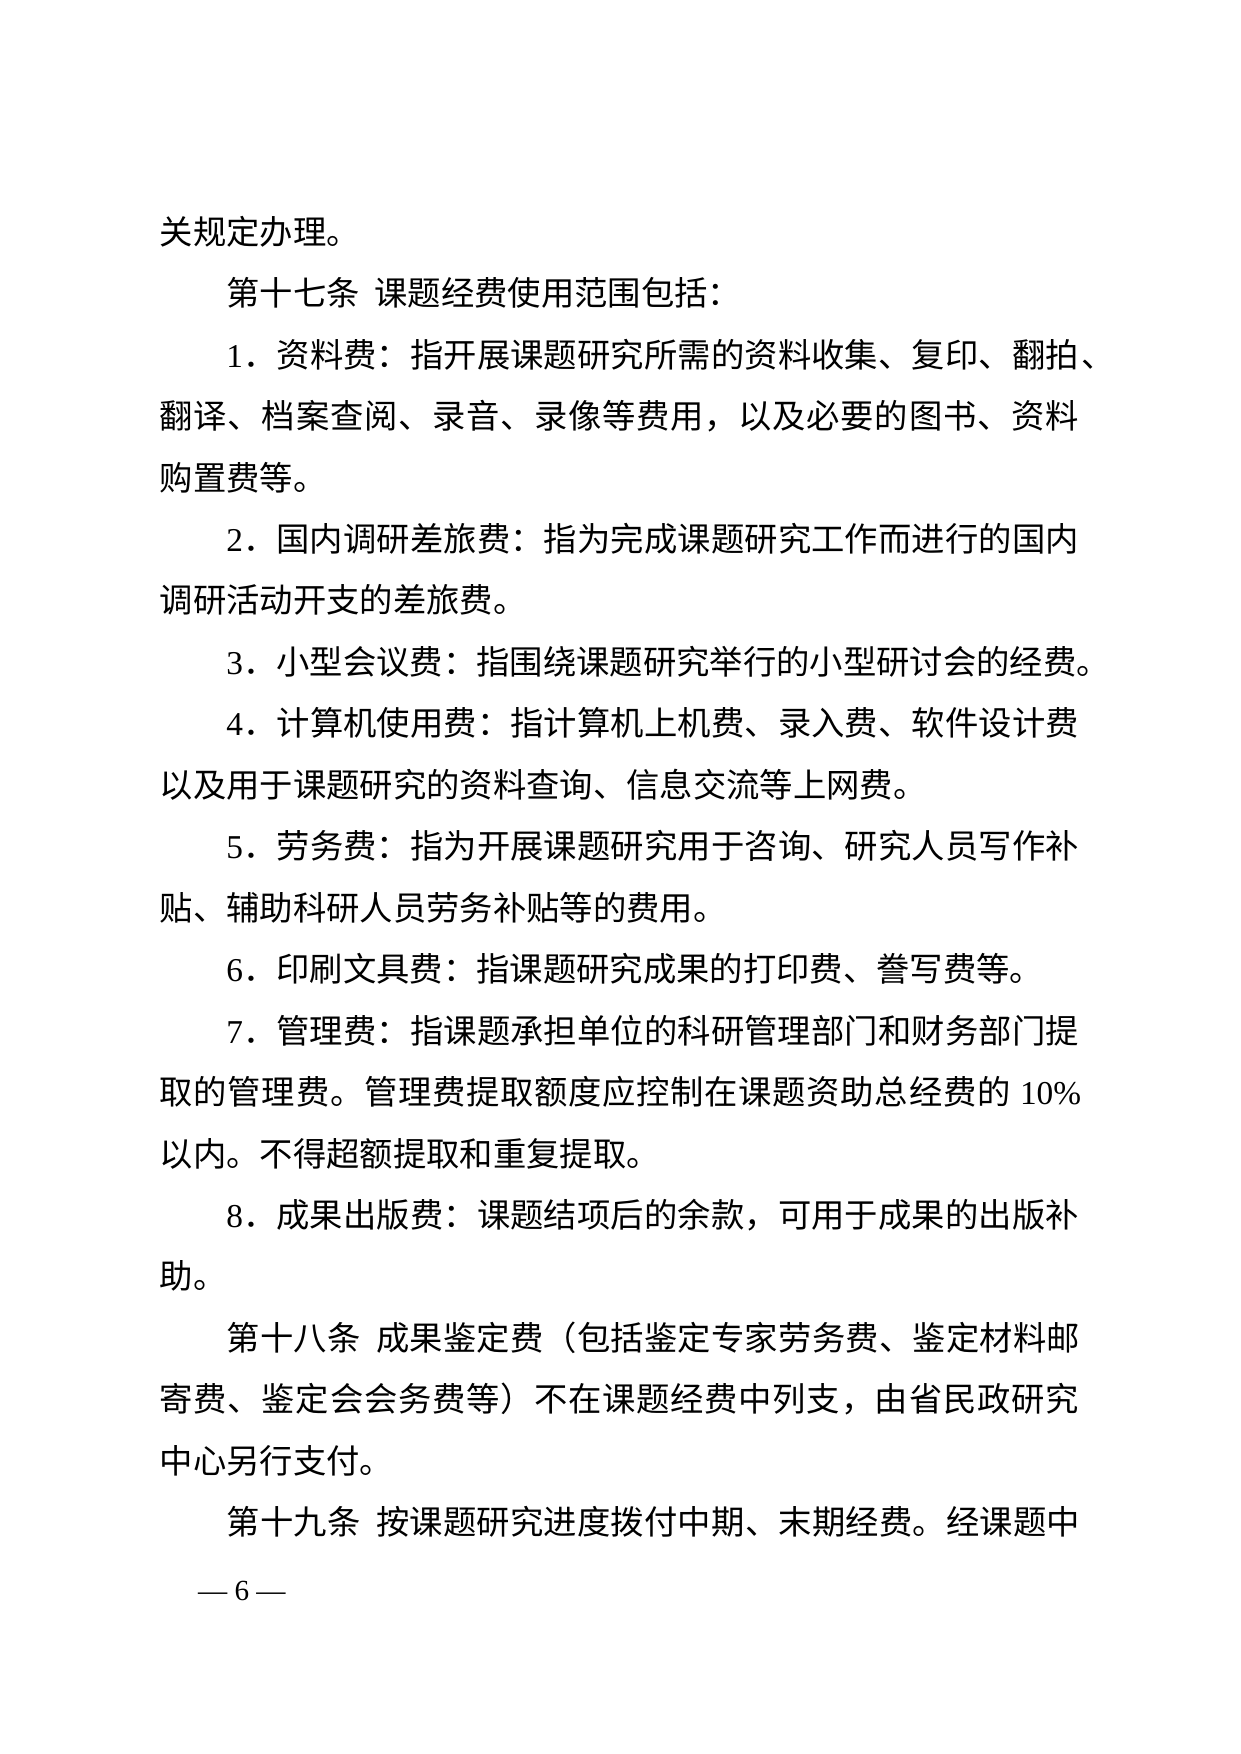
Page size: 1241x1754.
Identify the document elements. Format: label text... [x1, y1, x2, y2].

text 6．印刷文具费：指课题研究成果的打印费、誊写费等。 [159, 932, 1081, 994]
text 第十八条 成果鉴定费（包括鉴定专家劳务费、鉴定材料邮寄费、鉴定会会务费等）不在课题经费中列支，由省民政研究中心另行支付。 [159, 1301, 1081, 1486]
text 2．国内调研差旅费：指为完成课题研究工作而进行的国内调研活动开支的差旅费。 [159, 502, 1081, 625]
text 5．劳务费：指为开展课题研究用于咨询、研究人员写作补贴、辅助科研人员劳务补贴等的费用。 [159, 809, 1081, 932]
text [159, 1486, 1081, 1547]
text 第十七条 课题经费使用范围包括： [159, 256, 1081, 318]
text 7．管理费：指课题承担单位的科研管理部门和财务部门提取的管理费。管理费提取额度应控制在课题资助总经费的10%以内。不得超额提取和重复提取。 [159, 994, 1081, 1178]
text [159, 195, 1081, 256]
text 4．计算机使用费：指计算机上机费、录入费、软件设计费以及用于课题研究的资料查询、信息交流等上网费。 [159, 687, 1081, 809]
text 3．小型会议费：指围绕课题研究举行的小型研讨会的经费。 [159, 625, 1081, 687]
text 1．资料费：指开展课题研究所需的资料收集、复印、翻拍、翻译、档案查阅、录音、录像等费用，以及必要的图书、资料购置费等。 [159, 318, 1081, 502]
text 8．成果出版费：课题结项后的余款，可用于成果的出版补助。 [159, 1178, 1081, 1301]
